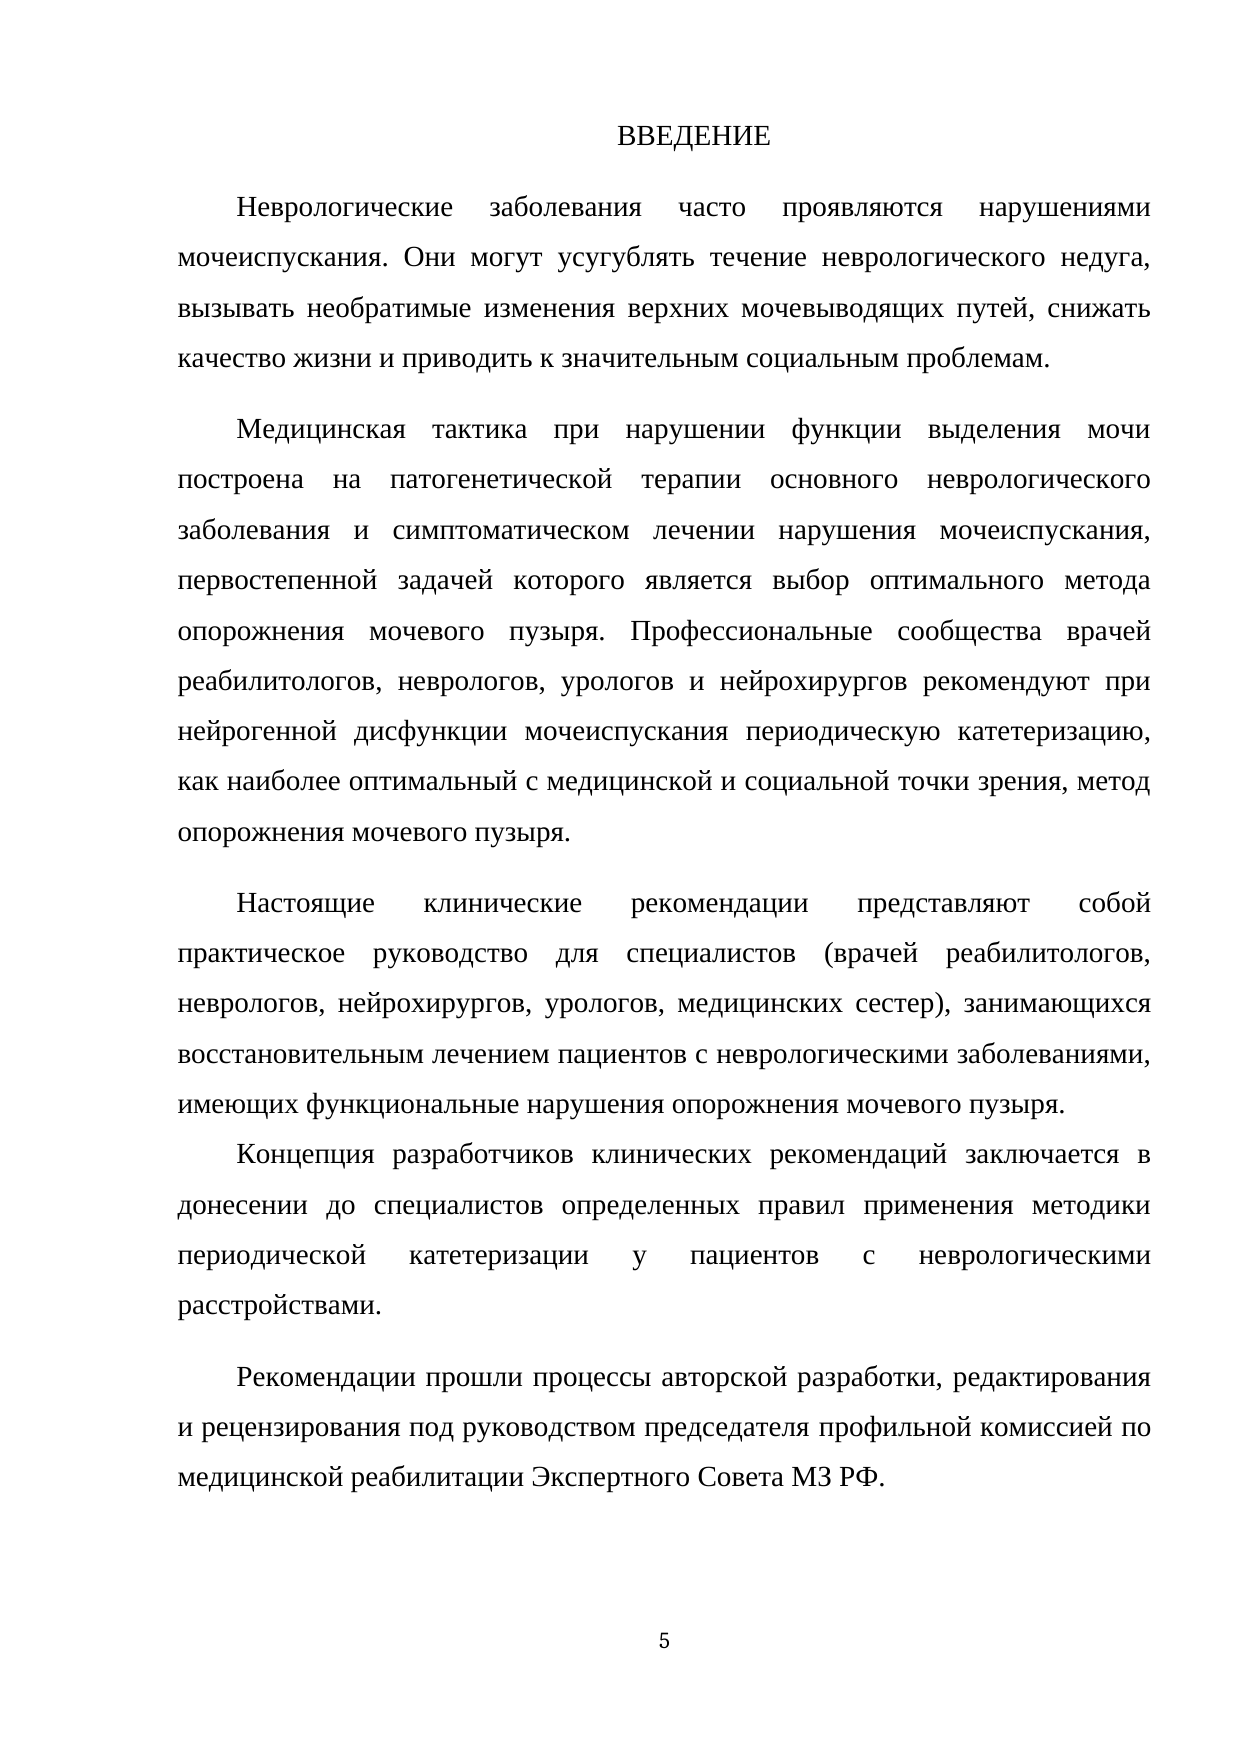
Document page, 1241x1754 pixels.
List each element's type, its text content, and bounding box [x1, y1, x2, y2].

text Неврологические заболевания часто проявляются нарушениями мочеиспускания. Они могут усугублять течение неврологического недуга, вызывать необратимые изменения верхних мочевыводящих путей, снижать качество жизни и приводить к значительным социальным проблемам. [177, 189, 1152, 374]
text Настоящие клинические рекомендации представляют собой практическое руководство для специалистов (врачей реабилитологов, неврологов, нейрохирургов, урологов, медицинских сестер), занимающихся восстановительным лечением пациентов с неврологическими заболеваниями, имеющих функциональные нарушения опорожнения мочевого пузыря. [177, 885, 1152, 1120]
text Рекомендации прошли процессы авторской разработки, редактирования и рецензирования под руководством председателя профильной комиссией по медицинской реабилитации Экспертного Совета МЗ РФ. [177, 1359, 1152, 1493]
text Медицинская тактика при нарушении функции выделения мочи построена на патогенетической терапии основного неврологического заболевания и симптоматическом лечении нарушения мочеиспускания, первостепенной задачей которого является выбор оптимального метода опорожнения мочевого пузыря. Профессиональные сообщества врачей реабилитологов, неврологов, урологов и нейрохирургов рекомендуют при нейрогенной дисфункции мочеиспускания периодическую катетеризацию, как наиболее оптимальный с медицинской и социальной точки зрения, метод опорожнения мочевого пузыря. [177, 411, 1152, 847]
text ВВЕДЕНИЕ [177, 118, 1152, 152]
text Концепция разработчиков клинических рекомендаций заключается в донесении до специалистов определенных правил применения методики периодической катетеризации у пациентов с неврологическими расстройствами. [177, 1137, 1152, 1321]
